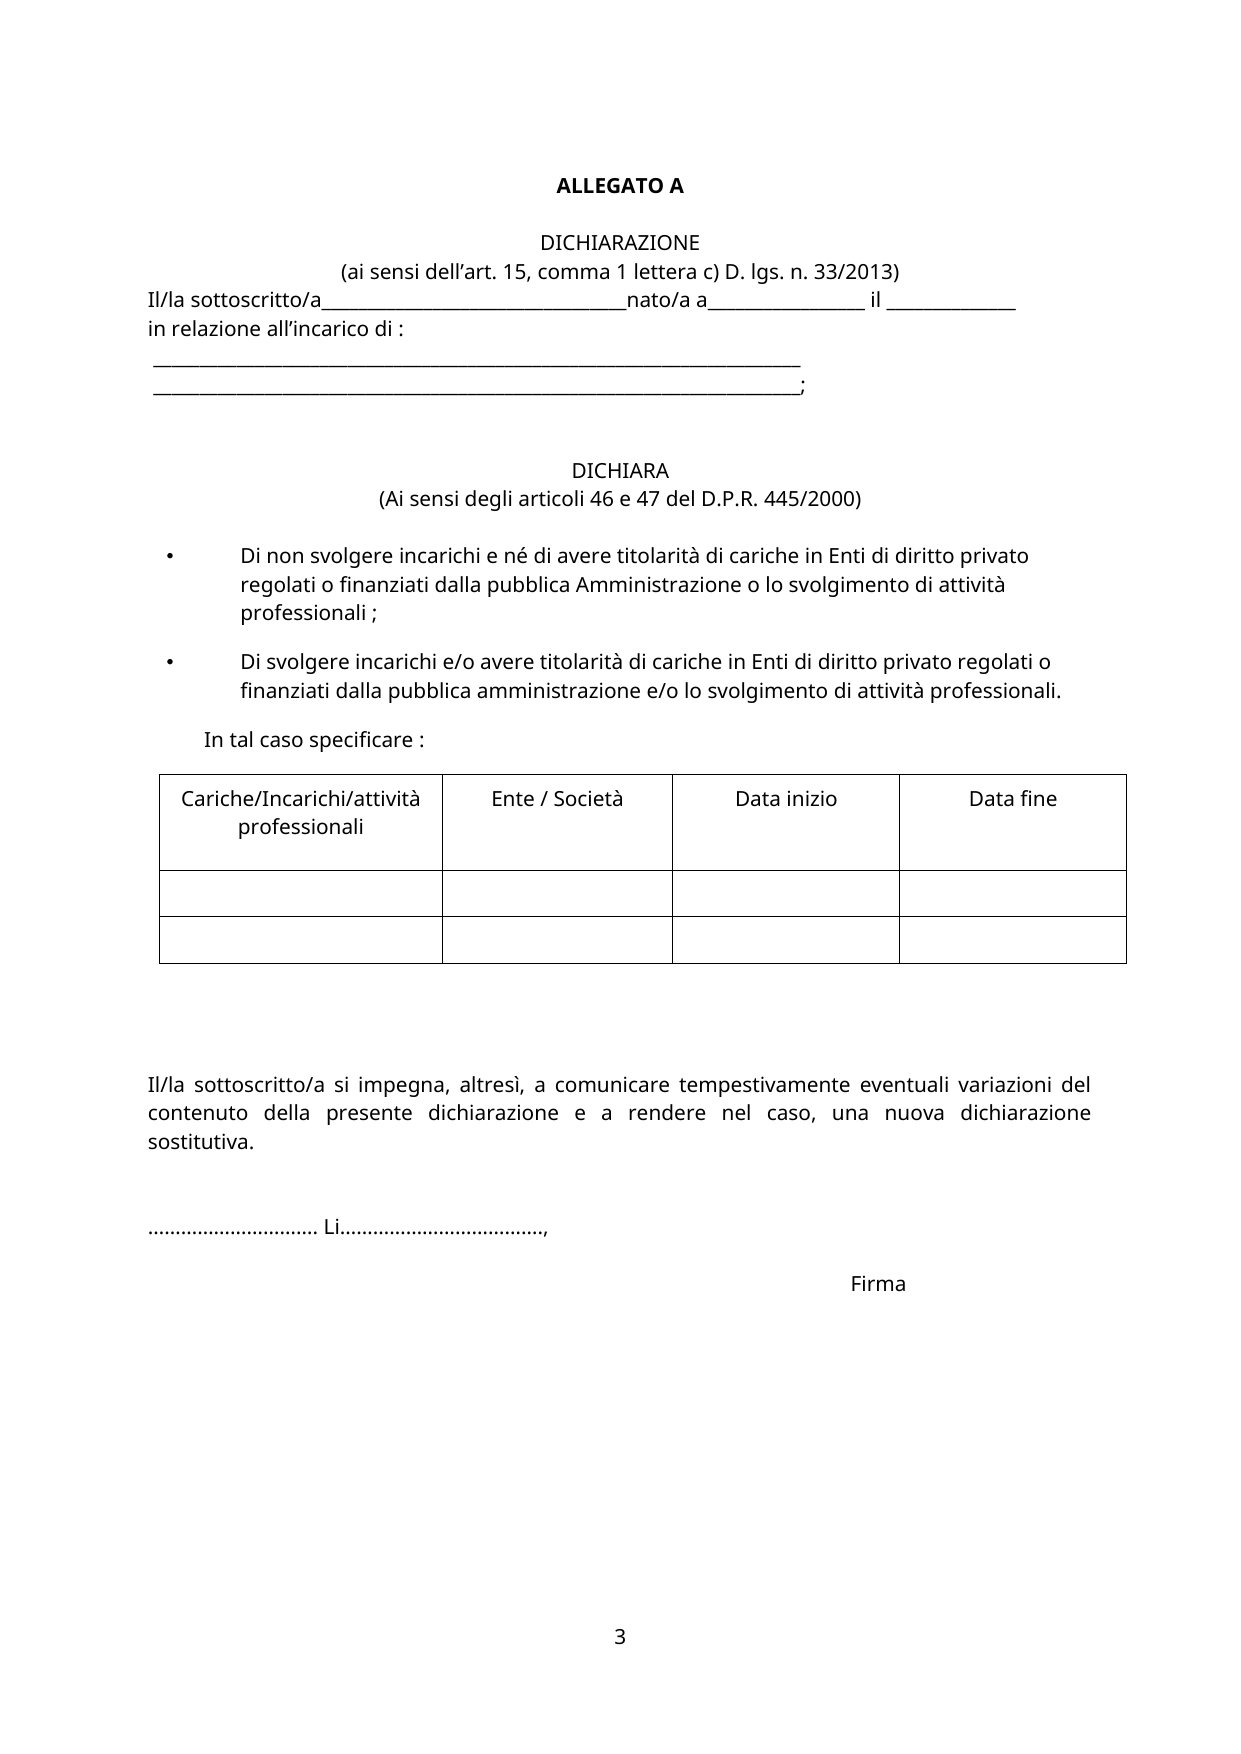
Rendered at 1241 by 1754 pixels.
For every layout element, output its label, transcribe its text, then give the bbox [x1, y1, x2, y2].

table_cell [443, 871, 672, 916]
text In tal caso specificare : [204, 725, 1092, 753]
table_header Ente / Società [443, 775, 672, 870]
text DICHIARA [148, 456, 1092, 484]
table_header Data fine [900, 775, 1126, 870]
text ALLEGATO A [148, 162, 1092, 200]
table_header Data inizio [673, 775, 899, 870]
text (ai sensi dell’art. 15, comma 1 lettera c) D. lgs. n. 33/2013) [148, 257, 1092, 285]
table_header Cariche/Incarichi/attività professionali [160, 775, 442, 870]
text ______________________________________________________________________ [148, 342, 1092, 371]
text Firma [148, 1269, 1092, 1297]
table_cell [900, 871, 1126, 916]
table_cell [160, 917, 442, 963]
table_cell [443, 917, 672, 963]
table_cell [673, 917, 899, 963]
text ______________________________________________________________________; [148, 371, 1092, 399]
text Il/la sottoscritto/a_________________________________nato/a a_________________ il ______________ [148, 285, 1092, 314]
table_cell [160, 871, 442, 916]
list Di svolgere incarichi e/o avere titolarità di cariche in Enti di diritto privato regolati o finanziati dalla pubblica amministrazione e/o lo svolgimento di attività professionali. [166, 647, 1092, 704]
table_cell [900, 917, 1126, 963]
text …………………………. Li………………………………., [148, 1212, 1092, 1241]
text DICHIARAZIONE [148, 228, 1092, 257]
list Di non svolgere incarichi e né di avere titolarità di cariche in Enti di diritto privato regolati o finanziati dalla pubblica Amministrazione o lo svolgimento di attività professionali ; [166, 541, 1092, 627]
table_cell [673, 871, 899, 916]
text Il/la sottoscritto/a si impegna, altresì, a comunicare tempestivamente eventuali variazioni del contenuto della presente dichiarazione e a rendere nel caso, una nuova dichiarazione sostitutiva. [148, 1070, 1092, 1155]
text in relazione all’incarico di : [148, 314, 1092, 342]
text (Ai sensi degli articoli 46 e 47 del D.P.R. 445/2000) [148, 484, 1092, 513]
